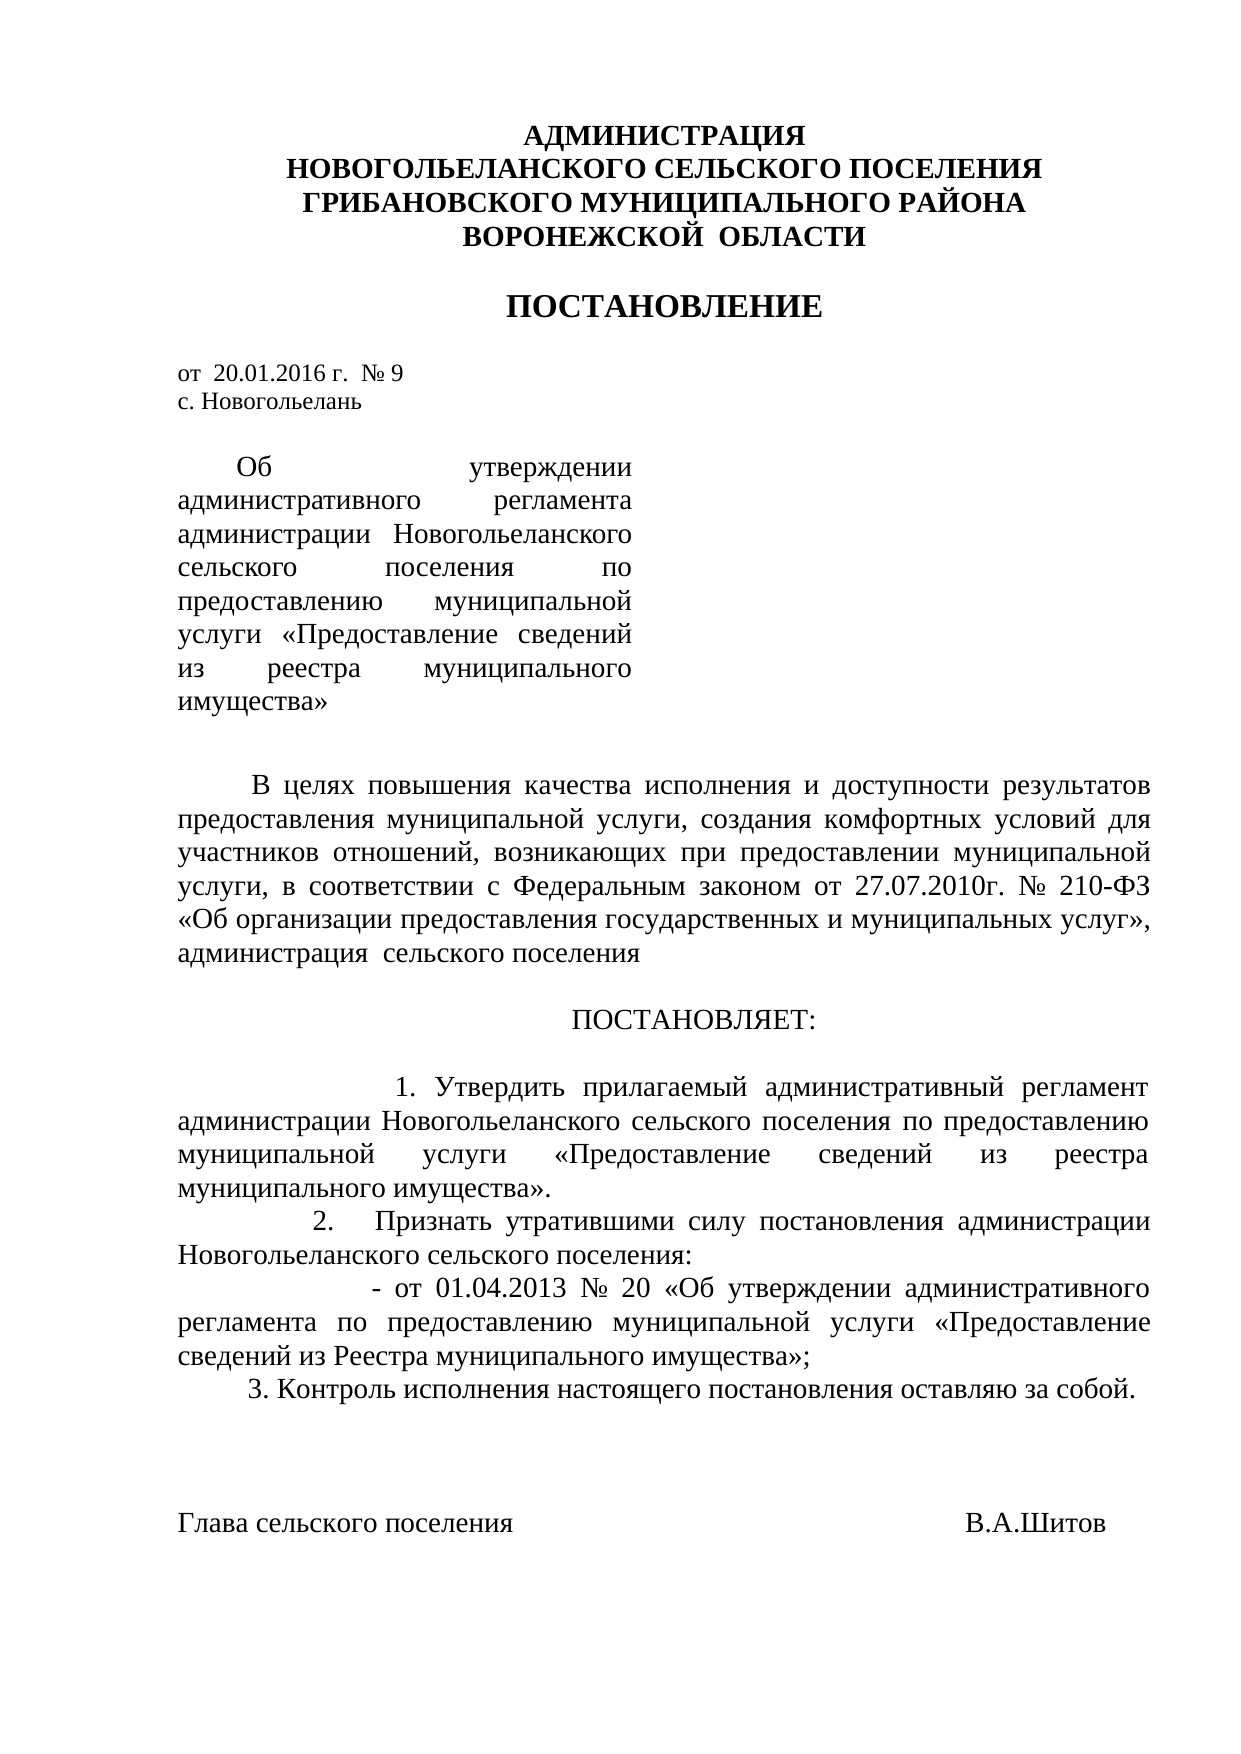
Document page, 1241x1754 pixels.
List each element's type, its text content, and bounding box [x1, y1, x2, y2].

title 1. Утвердить прилагаемый административный регламент администрации Новогольеланского сельского поселения по предоставлению муниципальной услуги «Предоставление сведений из реестра муниципального имущества». [177, 1069, 1149, 1203]
text 3. Контроль исполнения настоящего постановления оставляю за собой. [177, 1371, 1152, 1405]
text с. Новогольелань [44, 386, 679, 415]
text ВОРОНЕЖСКОЙ ОБЛАСТИ [177, 219, 1152, 252]
text АДМИНИСТРАЦИЯ [177, 118, 1152, 152]
text ГРИБАНОВСКОГО МУНИЦИПАЛЬНОГО РАЙОНА [177, 185, 1152, 219]
text ПОСТАНОВЛЕНИЕ [177, 286, 1152, 324]
text Глава сельского поселения В.А.Шитов [177, 1505, 1152, 1539]
title Об утверждении административного регламента администрации Новогольеланского сельского поселения по предоставлению муниципальной услуги «Предоставление сведений из реестра муниципального имущества» [177, 449, 632, 717]
text НОВОГОЛЬЕЛАНСКОГО СЕЛЬСКОГО ПОСЕЛЕНИЯ [177, 152, 1152, 185]
text В целях повышения качества исполнения и доступности результатов предоставления муниципальной услуги, создания комфортных условий для участников отношений, возникающих при предоставлении муниципальной услуги, в соответствии с Федеральным законом от 27.07.2010г. № 210-ФЗ «Об организации предоставления государственных и муниципальных услуг», администрация сельского поселения [177, 767, 1152, 969]
text от 20.01.2016 г. № 9 [177, 358, 679, 386]
text 2. Признать утратившими силу постановления администрации Новогольеланского сельского поселения: [177, 1203, 1152, 1271]
text - от 01.04.2013 № 20 «Об утверждении административного регламента по предоставлению муниципальной услуги «Предоставление сведений из Реестра муниципального имущества»; [177, 1271, 1152, 1371]
text ПОСТАНОВЛЯЕТ: [177, 1002, 1152, 1036]
